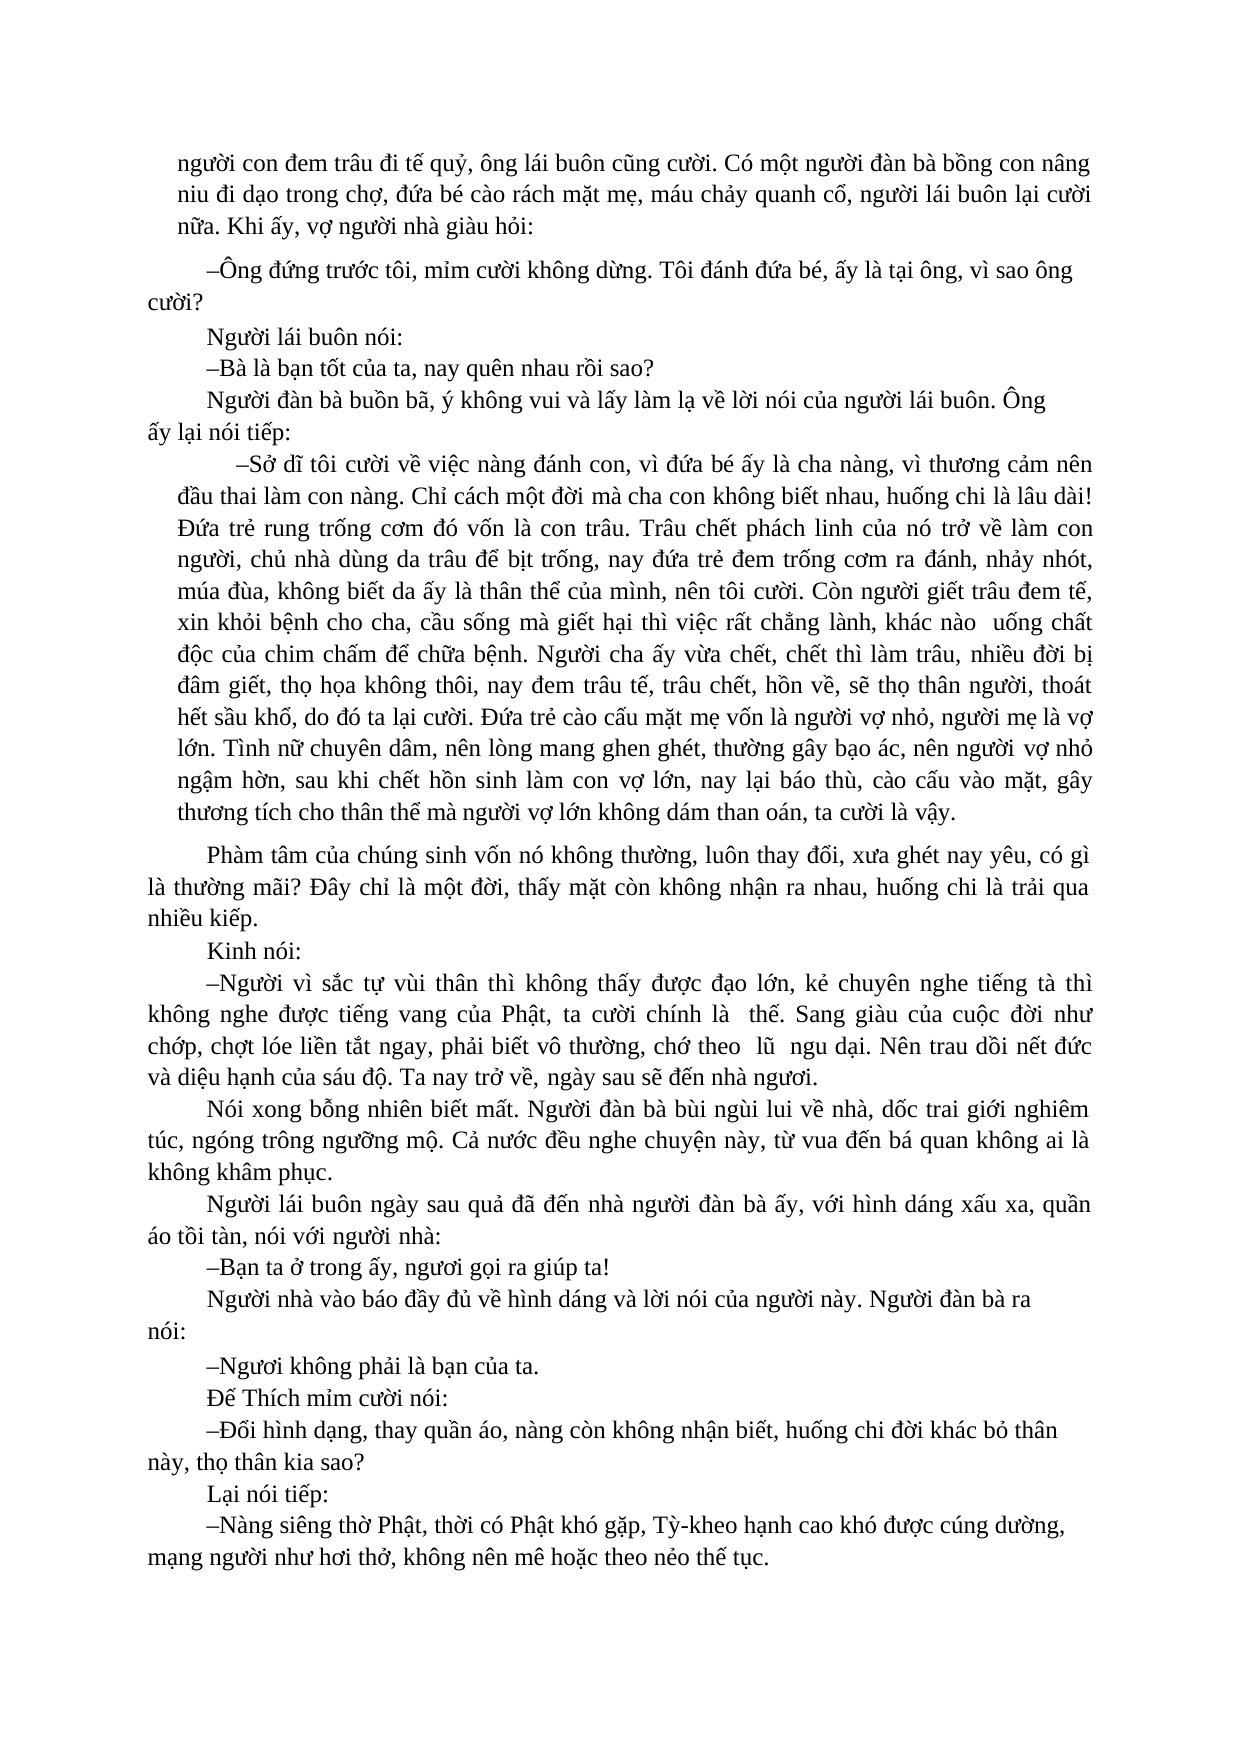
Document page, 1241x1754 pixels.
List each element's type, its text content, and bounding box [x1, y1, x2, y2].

text ấy lại nói tiếp: [147, 417, 1105, 446]
text –Bà là bạn tốt của ta, nay quên nhau rồi sao? [206, 353, 1105, 382]
text này, thọ thân kia sao? [147, 1447, 1105, 1476]
text –Ông đứng trước tôi, mỉm cười không dừng. Tôi đánh đứa bé, ấy là tại ông, vì sao ông [207, 255, 1105, 283]
text Phàm tâm của chúng sinh vốn nó không thường, luôn thay đổi, xưa ghét nay yêu, có gì là thường mãi? Đây chỉ là một đời, thấy mặt còn không nhận ra nhau, huống chi là trải qua nhiều kiếp. [147, 840, 1092, 932]
text –Bạn ta ở trong ấy, ngươi gọi ra giúp ta! [207, 1252, 1105, 1281]
text Người lái buôn ngày sau quả đã đến nhà người đàn bà ấy, với hình dáng xấu xa, quần áo tồi tàn, nói với người nhà: [147, 1189, 1092, 1249]
text –Sở dĩ tôi cười về việc nàng đánh con, vì đứa bé ấy là cha nàng, vì thương cảm nên đầu thai làm con nàng. Chỉ cách một đời mà cha con không biết nhau, huống chi là lâu dài! Đứa trẻ rung trống cơm đó vốn là con trâu. Trâu chết phách linh của nó trở về làm con người, chủ nhà dùng da trâu để bịt trống, nay đứa trẻ đem trống cơm ra đánh, nhảy nhót, múa đùa, không biết da ấy là thân thể của mình, nên tôi cười. Còn người giết trâu đem tế, xin khỏi bệnh cho cha, cầu sống mà giết hại thì việc rất chẳng lành, khác nào uống chất độc của chim chấm để chữa bệnh. Người cha ấy vừa chết, chết thì làm trâu, nhiều đời bị đâm giết, thọ họa không thôi, nay đem trâu tế, trâu chết, hồn về, sẽ thọ thân người, thoát hết sầu khổ, do đó ta lại cười. Đứa trẻ cào cấu mặt mẹ vốn là người vợ nhỏ, người mẹ là vợ lớn. Tình nữ chuyên dâm, nên lòng mang ghen ghét, thường gây bạo ác, nên người vợ nhỏ ngậm hờn, sau khi chết hồn sinh làm con vợ lớn, nay lại báo thù, cào cấu vào mặt, gây thương tích cho thân thể mà người vợ lớn không dám than oán, ta cười là vậy. [177, 449, 1093, 825]
text Người lái buôn nói: [206, 322, 1105, 351]
text cười? [147, 287, 204, 316]
text người con đem trâu đi tế quỷ, ông lái buôn cũng cười. Có một người đàn bà bồng con nâng niu đi dạo trong chợ, đứa bé cào rách mặt mẹ, máu chảy quanh cổ, người lái buôn lại cười nữa. Khi ấy, vợ người nhà giàu hỏi: [177, 148, 1092, 239]
text Người đàn bà buồn bã, ý không vui và lấy làm lạ về lời nói của người lái buôn. Ông [206, 385, 1105, 414]
text –Đổi hình dạng, thay quần áo, nàng còn không nhận biết, huống chi đời khác bỏ thân [206, 1415, 1105, 1443]
text –Người vì sắc tự vùi thân thì không thấy được đạo lớn, kẻ chuyên nghe tiếng tà thì không nghe được tiếng vang của Phật, ta cười chính là thế. Sang giàu của cuộc đời như chớp, chợt lóe liền tắt ngay, phải biết vô thường, chớ theo lũ ngu dại. Nên trau dồi nết đức và diệu hạnh của sáu độ. Ta nay trở về, ngày sau sẽ đến nhà ngươi. [147, 968, 1092, 1091]
text –Ngươi không phải là bạn của ta. Đế Thích mỉm cười nói: [206, 1351, 566, 1412]
text Nói xong bỗng nhiên biết mất. Người đàn bà bùi ngùi lui về nhà, dốc trai giới nghiêm túc, ngóng trông ngưỡng mộ. Cả nước đều nghe chuyện này, từ vua đến bá quan không ai là không khâm phục. [147, 1094, 1092, 1186]
text Lại nói tiếp: [207, 1479, 1105, 1507]
text –Nàng siêng thờ Phật, thời có Phật khó gặp, Tỳ-kheo hạnh cao khó được cúng dường, mạng người như hơi thở, không nên mê hoặc theo nẻo thế tục. [147, 1510, 1105, 1571]
text nói: [147, 1316, 186, 1345]
text Người nhà vào báo đầy đủ về hình dáng và lời nói của người này. Người đàn bà ra [207, 1284, 1105, 1313]
text Kinh nói: [207, 936, 1105, 964]
